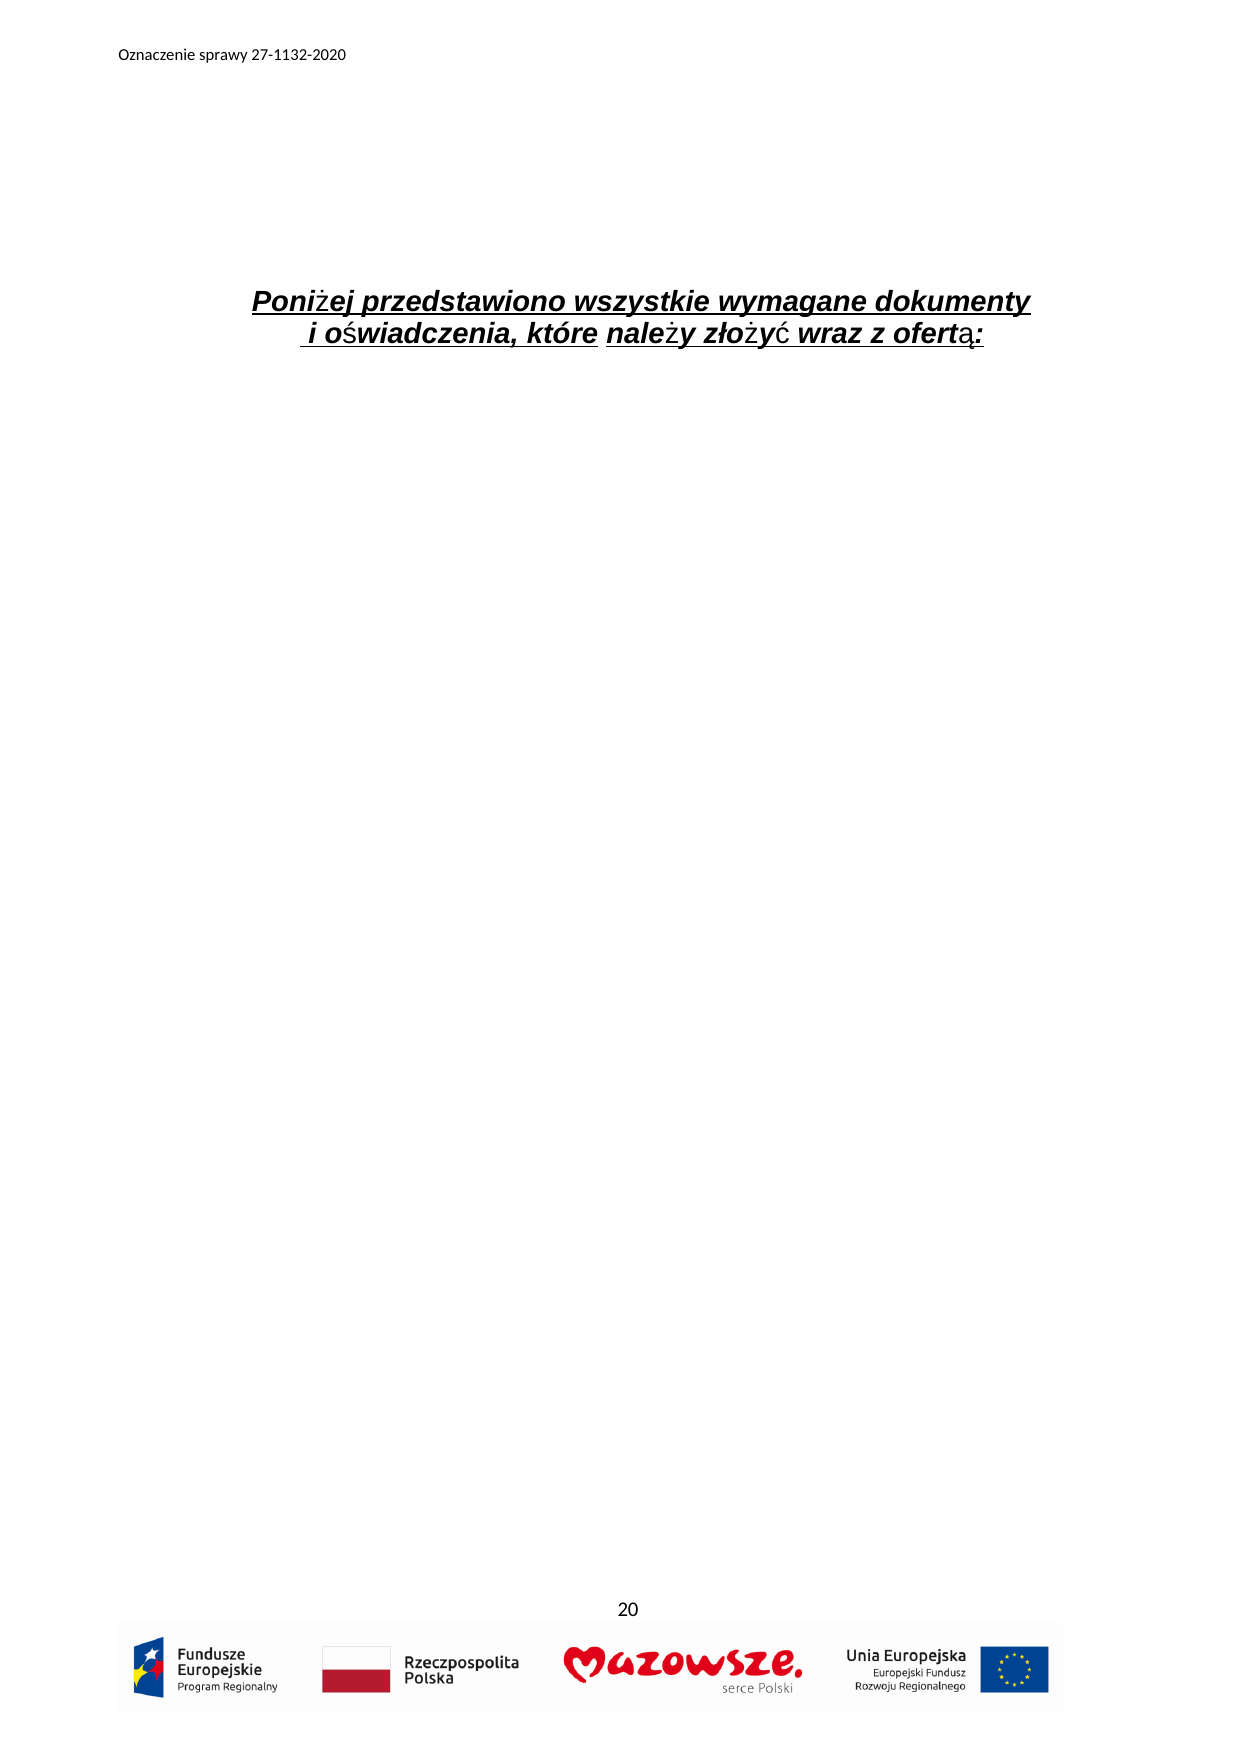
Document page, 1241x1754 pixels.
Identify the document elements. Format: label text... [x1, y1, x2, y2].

text Poniżej przedstawiono wszystkie wymagane dokumenty i oświadczenia, które należy złożyć wraz z ofertą: [145, 286, 1138, 350]
picture [118, 1622, 1064, 1713]
